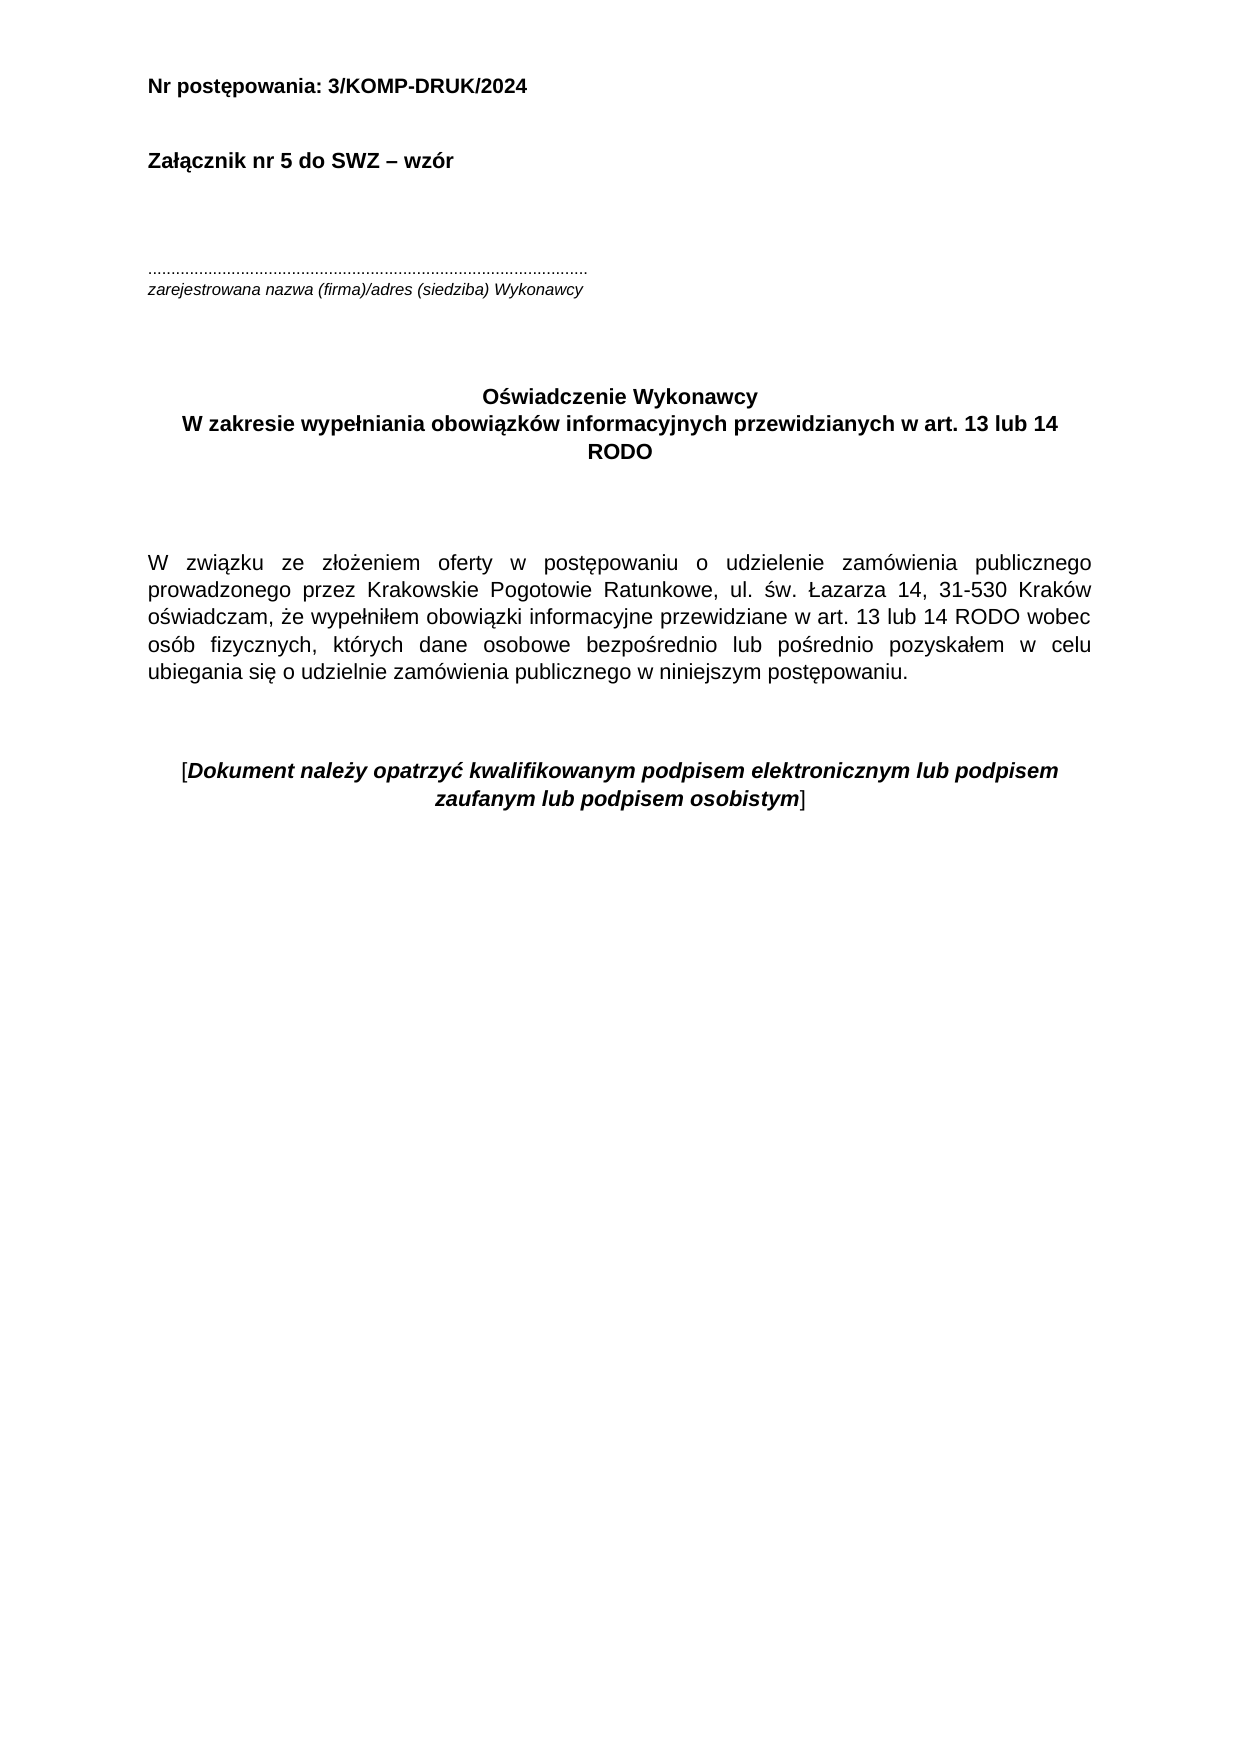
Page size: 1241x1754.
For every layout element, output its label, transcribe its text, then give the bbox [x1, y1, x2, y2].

text Oświadczenie Wykonawcy [148, 384, 1093, 409]
text [Dokument należy opatrzyć kwalifikowanym podpisem elektronicznym lub podpisem zaufanym lub podpisem osobistym] [148, 758, 1093, 811]
text W zakresie wypełniania obowiązków informacyjnych przewidzianych w art. 13 lub 14 RODO [148, 411, 1093, 464]
text zarejestrowana nazwa (firma)/adres (siedziba) Wykonawcy [148, 279, 1093, 299]
text W związku ze złożeniem oferty w postępowaniu o udzielenie zamówienia publicznego prowadzonego przez Krakowskie Pogotowie Ratunkowe, ul. św. Łazarza 14, 31-530 Kraków oświadczam, że wypełniłem obowiązki informacyjne przewidziane w art. 13 lub 14 RODO wobec osób fizycznych, których dane osobowe bezpośrednio lub pośrednio pozyskałem w celu ubiegania się o udzielnie zamówienia publicznego w niniejszym postępowaniu. [148, 550, 1093, 684]
text ............................................................................................... [148, 258, 1093, 278]
text Załącznik nr 5 do SWZ – wzór [148, 148, 1093, 173]
